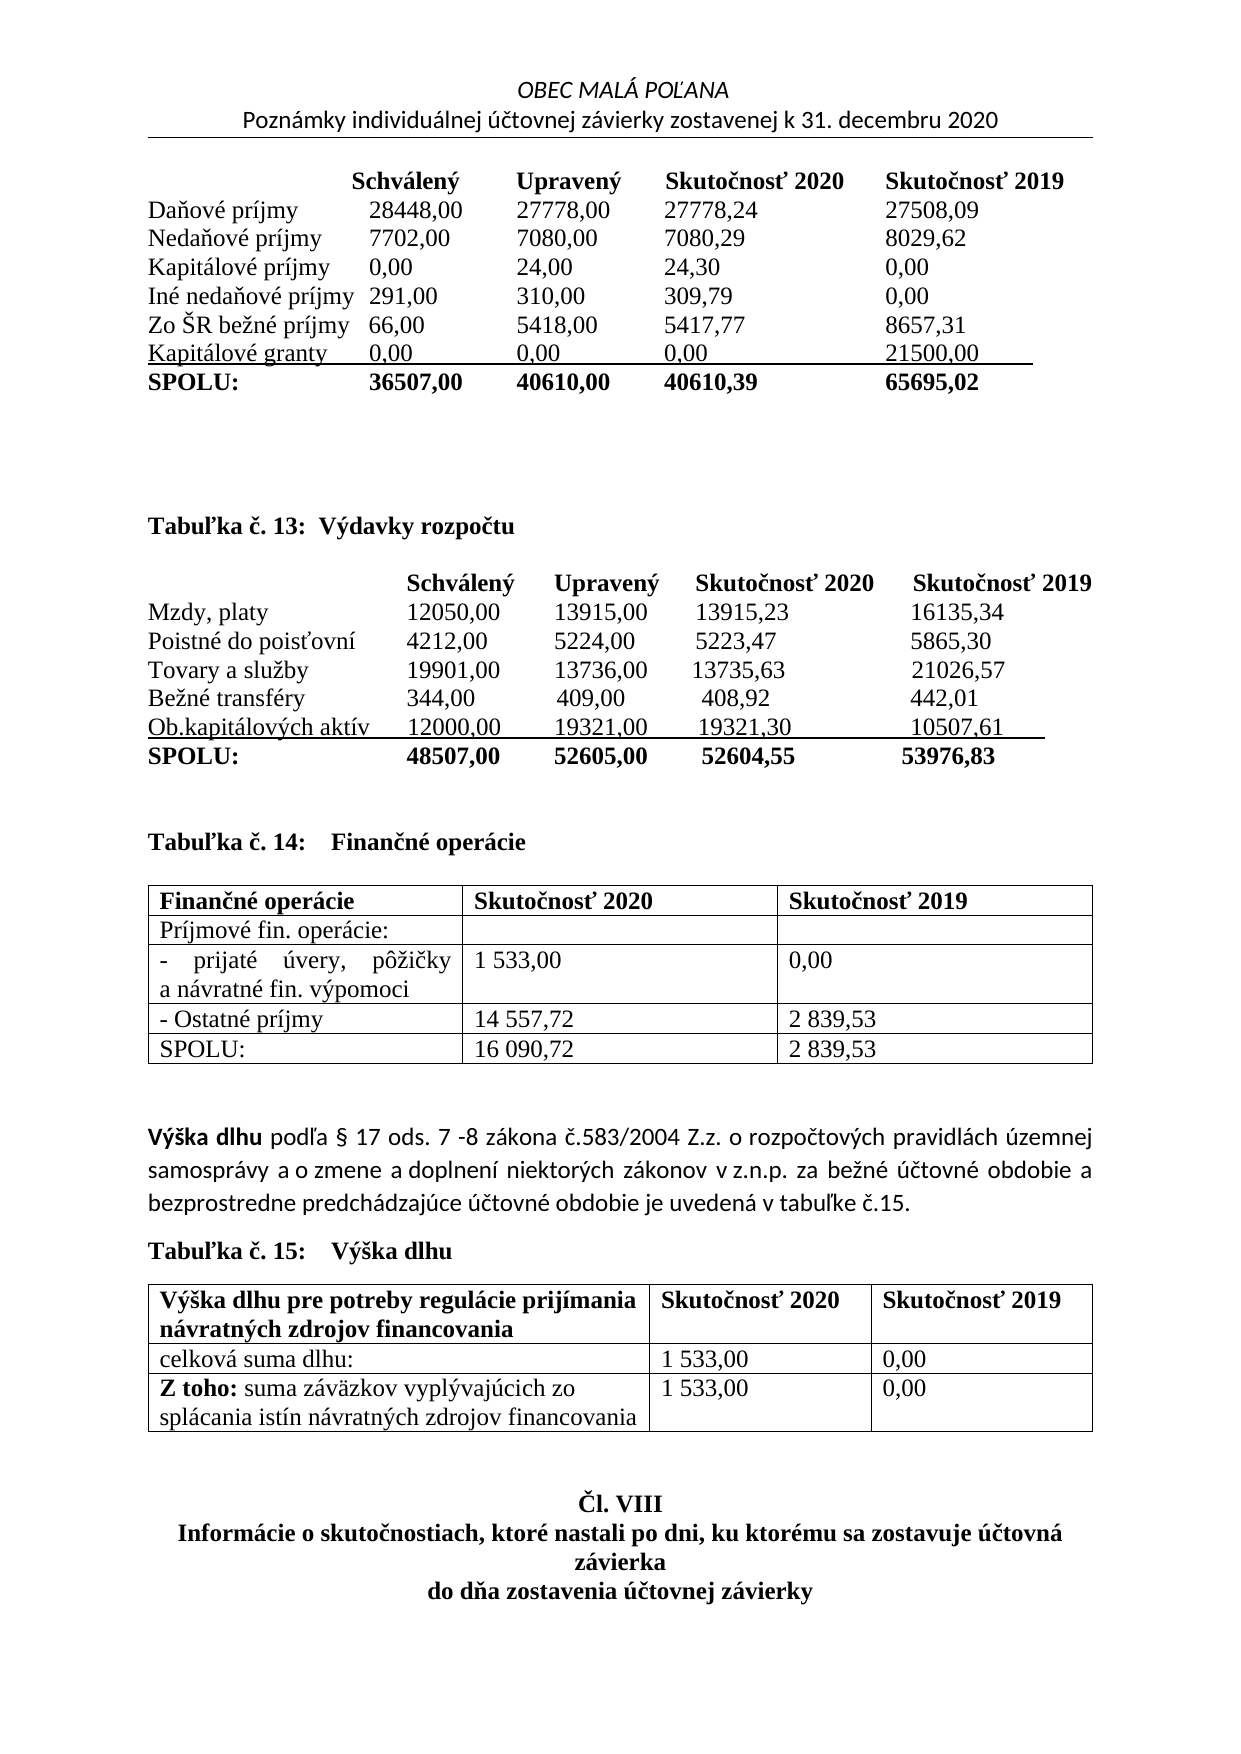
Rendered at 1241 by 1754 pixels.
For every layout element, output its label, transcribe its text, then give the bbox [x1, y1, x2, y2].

table_cell 14 557,72 [463, 1004, 777, 1033]
table_cell SPOLU: [149, 1034, 462, 1062]
text Informácie o skutočnostiach, ktoré nastali po dni, ku ktorému sa zostavuje účtovná závierka [148, 1518, 1093, 1576]
table_cell Z toho: suma záväzkov vyplývajúcich zo splácania istín návratných zdrojov financovania [149, 1374, 649, 1431]
table_cell [463, 916, 777, 944]
text Tabuľka č. 15: Výška dlhu [148, 1236, 1093, 1265]
table_cell 16 090,72 [463, 1034, 777, 1062]
text SPOLU: 48507,00 52605,00 52604,55 53976,83 [148, 741, 1093, 770]
text SPOLU: 36507,00 40610,00 40610,39 65695,02 [148, 367, 1093, 396]
text Nedaňové príjmy 7702,00 7080,00 7080,29 8029,62 [148, 223, 1093, 252]
table_cell - prijaté úvery, pôžičky a návratné fin. výpomoci [149, 945, 462, 1003]
text do dňa zostavenia účtovnej závierky [148, 1576, 1093, 1604]
table_header Výška dlhu pre potreby regulácie prijímania návratných zdrojov financovania [149, 1285, 649, 1343]
text Bežné transféry 344,00 409,00 408,92 442,01 [148, 683, 1093, 712]
text Daňové príjmy 28448,00 27778,00 27778,24 27508,09 [148, 195, 1093, 223]
table_header Skutočnosť 2019 [872, 1285, 1092, 1343]
table_header Skutočnosť 2019 [778, 886, 1092, 914]
text Schválený Upravený Skutočnosť 2020 Skutočnosť 2019 [148, 166, 1093, 195]
table_cell 0,00 [872, 1344, 1092, 1372]
text Výška dlhu podľa § 17 ods. 7 -8 zákona č.583/2004 Z.z. o rozpočtových pravidlách územnej samosprávy a o zmene a doplnení niektorých zákonov v z.n.p. za bežné účtovné obdobie a bezprostredne predchádzajúce účtovné obdobie je uvedená v tabuľke č.15. [148, 1121, 1093, 1217]
text Čl. VIII [148, 1489, 1093, 1518]
text Kapitálové príjmy 0,00 24,00 24,30 0,00 [148, 252, 1093, 281]
text Schválený Upravený Skutočnosť 2020 Skutočnosť 2019 Mzdy, platy 12050,00 13915,00 13915,23 16135,34 [148, 568, 1093, 626]
text Tovary a služby 19901,00 13736,00 13735,63 21026,57 [148, 655, 1093, 683]
table_cell - Ostatné príjmy [149, 1004, 462, 1033]
text Ob.kapitálových aktív 12000,00 19321,00 19321,30 10507,61 [148, 712, 1093, 741]
text Zo ŠR bežné príjmy 66,00 5418,00 5417,77 8657,31 [148, 310, 1093, 338]
text Poistné do poisťovní 4212,00 5224,00 5223,47 5865,30 [148, 626, 1093, 655]
table_cell Príjmové fin. operácie: [149, 916, 462, 944]
text Kapitálové granty 0,00 0,00 0,00 21500,00 [148, 338, 1093, 367]
text Iné nedaňové príjmy 291,00 310,00 309,79 0,00 [148, 281, 1093, 310]
table_cell 1 533,00 [650, 1374, 871, 1431]
text Tabuľka č. 13: Výdavky rozpočtu [148, 511, 1093, 540]
table_cell 2 839,53 [778, 1034, 1092, 1062]
table_cell 1 533,00 [463, 945, 777, 1003]
table_cell 0,00 [872, 1374, 1092, 1431]
table_header Finančné operácie [149, 886, 462, 914]
table_cell [778, 916, 1092, 944]
table_cell 0,00 [778, 945, 1092, 1003]
text Tabuľka č. 14: Finančné operácie [148, 827, 1093, 856]
table_cell 1 533,00 [650, 1344, 871, 1372]
table_header Skutočnosť 2020 [650, 1285, 871, 1343]
table_header Skutočnosť 2020 [463, 886, 777, 914]
table_cell 2 839,53 [778, 1004, 1092, 1033]
table_cell celková suma dlhu: [149, 1344, 649, 1372]
